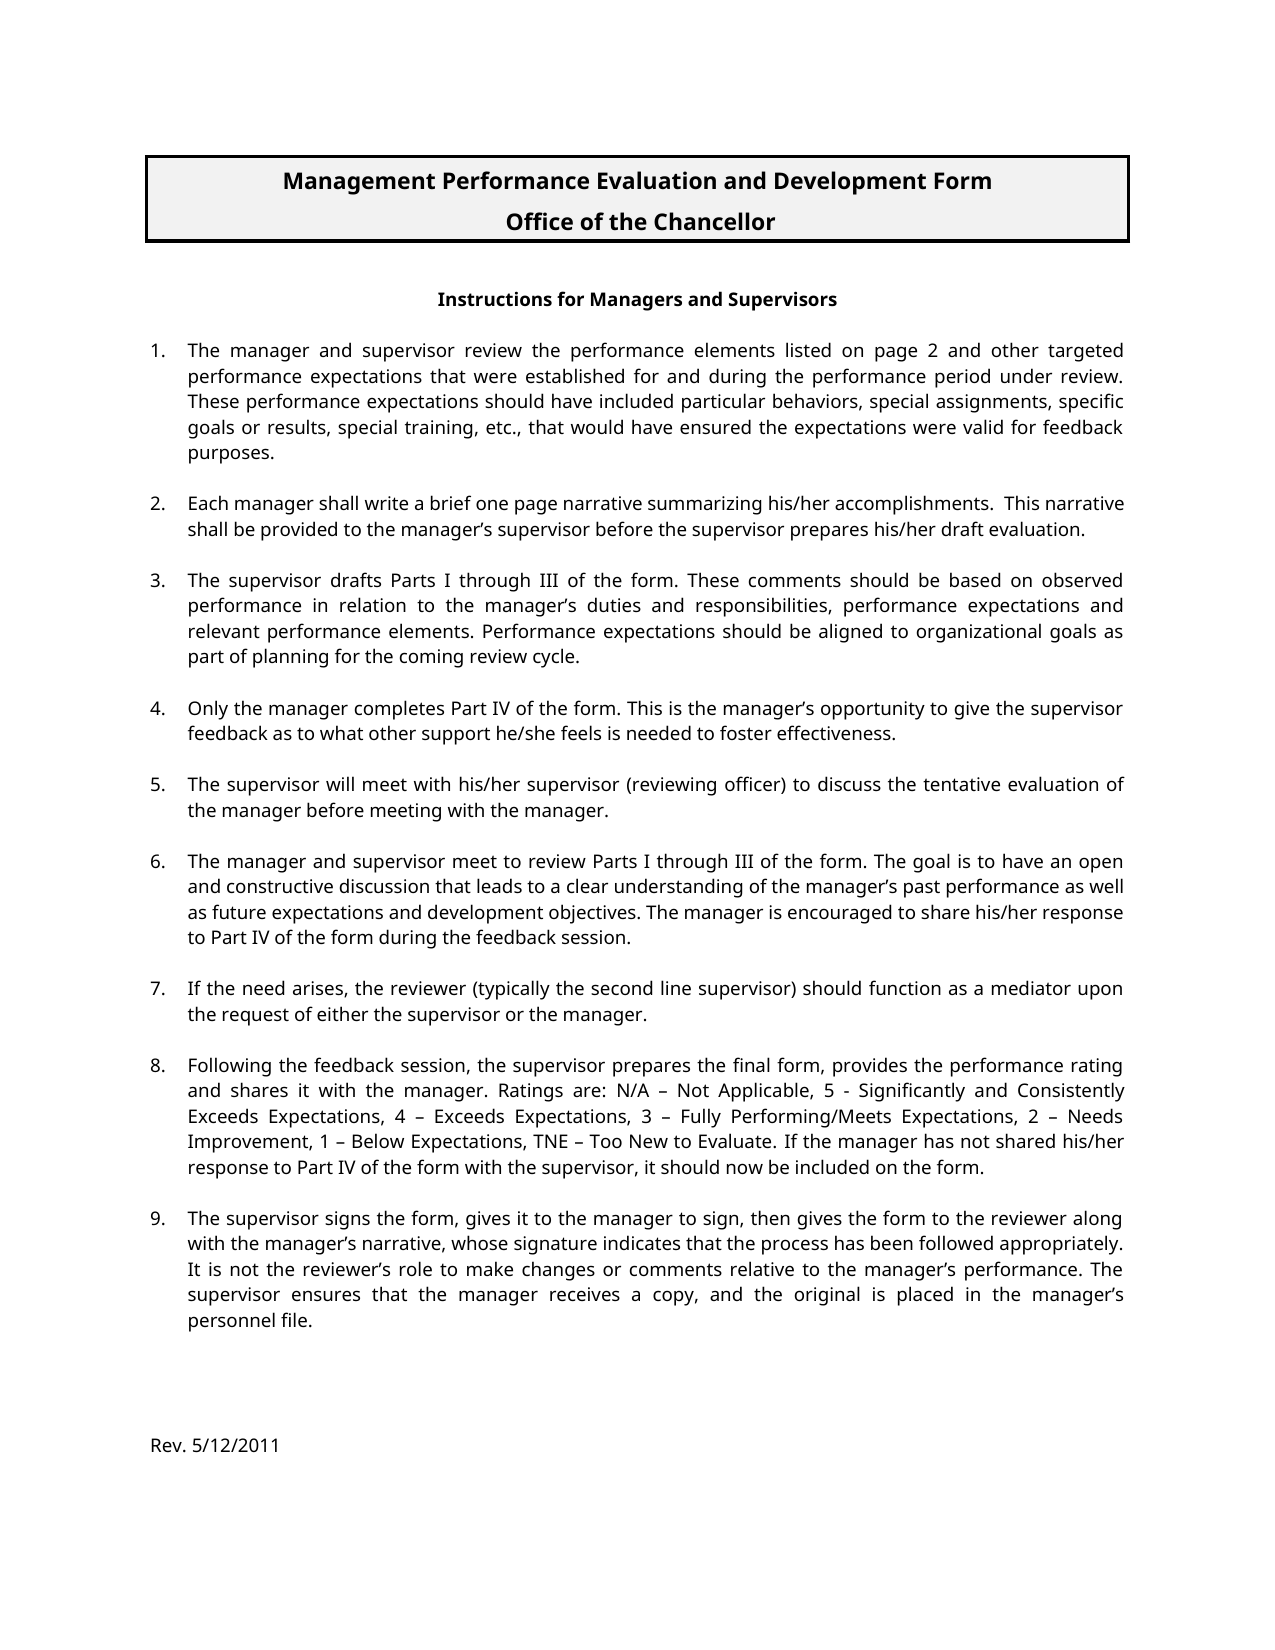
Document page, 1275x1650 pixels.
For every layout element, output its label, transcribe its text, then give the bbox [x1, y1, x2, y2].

list Only the manager completes Part IV of the form. This is the manager’s opportunity to give the supervisor feedback as to what other support he/she feels is needed to foster effectiveness. [150, 695, 1125, 746]
title Office of the Chancellor [148, 197, 1127, 239]
list The manager and supervisor review the performance elements listed on page 2 and other targeted performance expectations that were established for and during the performance period under review. These performance expectations should have included particular behaviors, special assignments, specific goals or results, special training, etc., that would have ensured the expectations were valid for feedback purposes. [150, 337, 1125, 465]
text Rev. 5/12/2011 [150, 1432, 1125, 1457]
list The supervisor drafts Parts I through III of the form. These comments should be based on observed performance in relation to the manager’s duties and responsibilities, performance expectations and relevant performance elements. Performance expectations should be aligned to organizational goals as part of planning for the coming review cycle. [150, 567, 1125, 669]
list Each manager shall write a brief one page narrative summarizing his/her accomplishments. This narrative shall be provided to the manager’s supervisor before the supervisor prepares his/her draft evaluation. [150, 491, 1125, 542]
title Management Performance Evaluation and Development Form [148, 158, 1127, 196]
list The manager and supervisor meet to review Parts I through III of the form. The goal is to have an open and constructive discussion that leads to a clear understanding of the manager’s past performance as well as future expectations and development objectives. The manager is encouraged to share his/her response to Part IV of the form during the feedback session. [150, 848, 1125, 950]
subtitle Instructions for Managers and Supervisors [150, 286, 1125, 312]
list The supervisor will meet with his/her supervisor (reviewing officer) to discuss the tentative evaluation of the manager before meeting with the manager. [150, 771, 1125, 822]
list The supervisor signs the form, gives it to the manager to sign, then gives the form to the reviewer along with the manager’s narrative, whose signature indicates that the process has been followed appropriately. It is not the reviewer’s role to make changes or comments relative to the manager’s performance. The supervisor ensures that the manager receives a copy, and the original is placed in the manager’s personnel file. [150, 1205, 1125, 1333]
list Following the feedback session, the supervisor prepares the final form, provides the performance rating and shares it with the manager. Ratings are: N/A – Not Applicable, 5 - Significantly and Consistently Exceeds Expectations, 4 – Exceeds Expectations, 3 – Fully Performing/Meets Expectations, 2 – Needs Improvement, 1 – Below Expectations, TNE – Too New to Evaluate. If the manager has not shared his/her response to Part IV of the form with the supervisor, it should now be included on the form. [150, 1052, 1125, 1180]
list If the need arises, the reviewer (typically the second line supervisor) should function as a mediator upon the request of either the supervisor or the manager. [150, 976, 1125, 1027]
